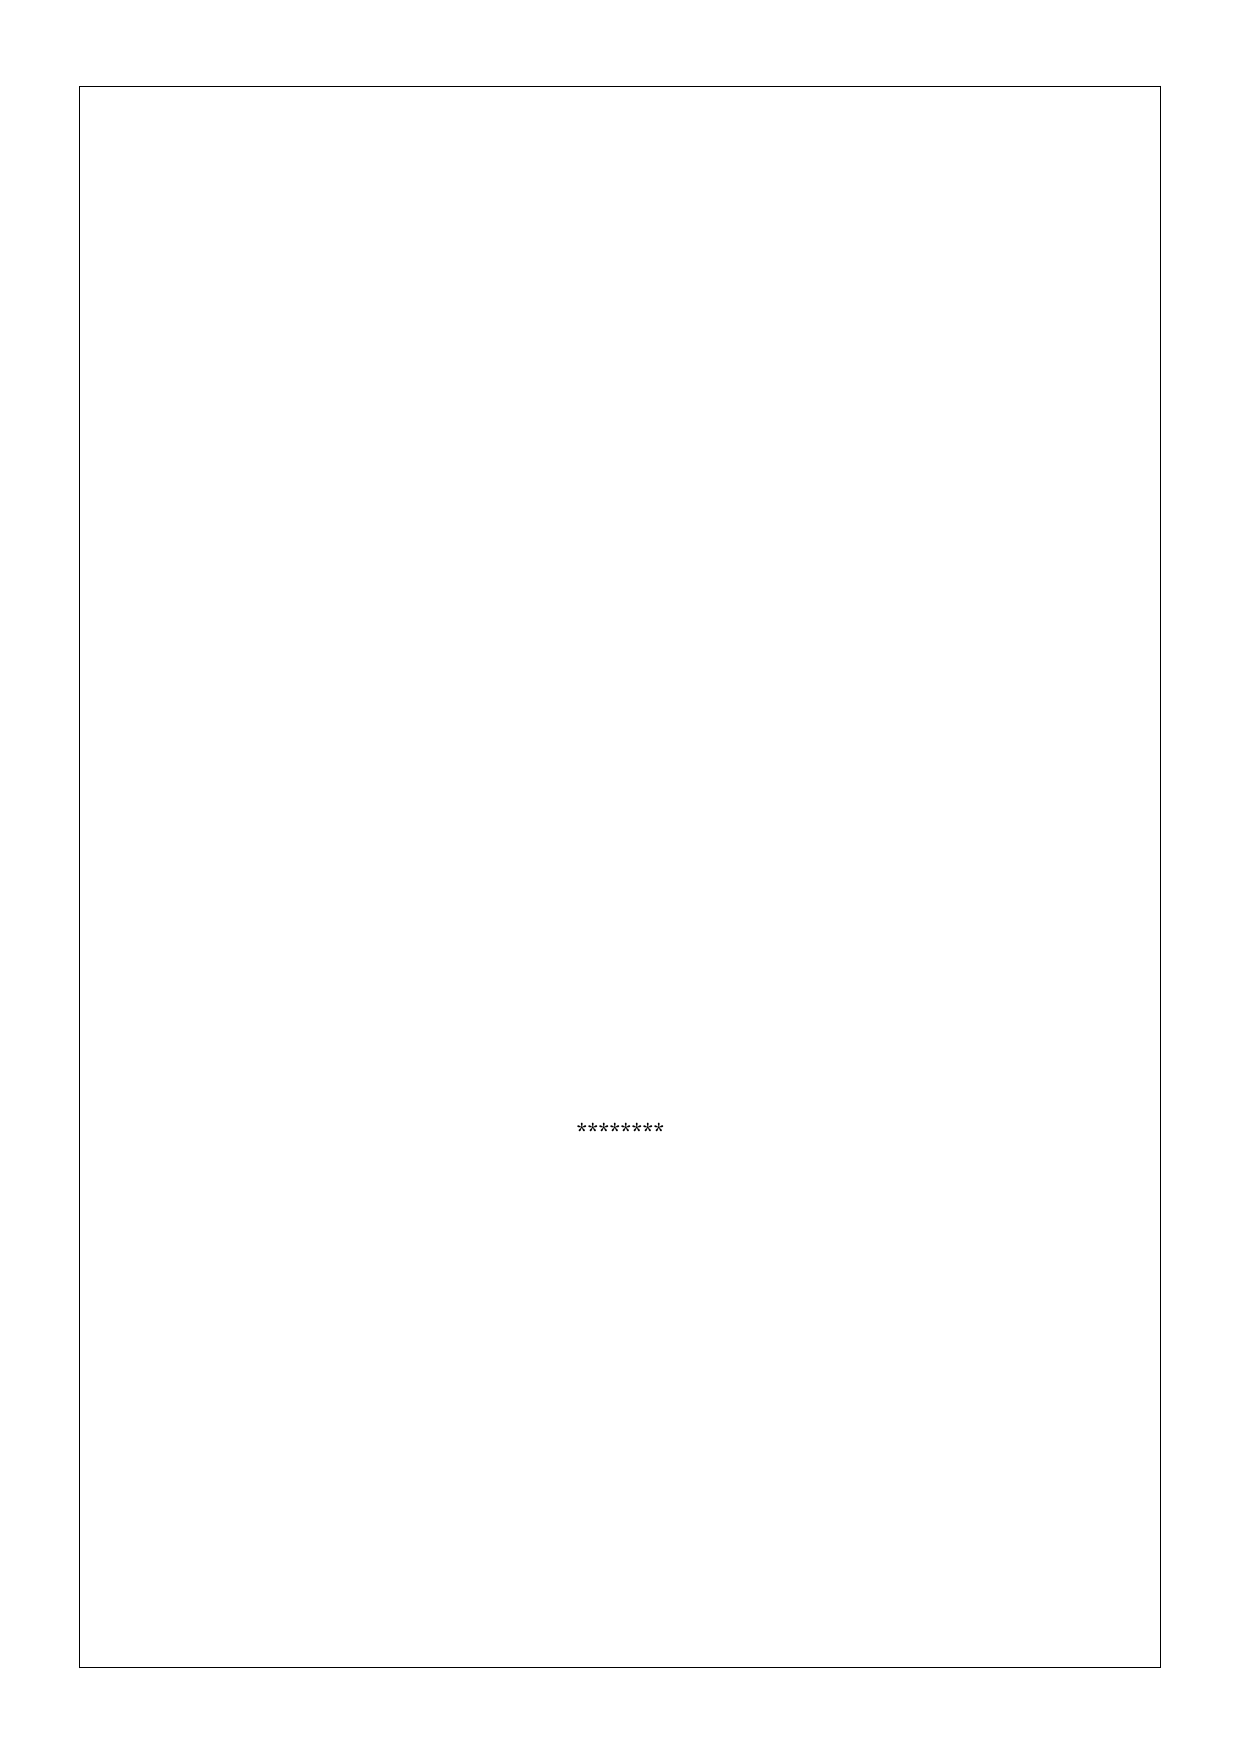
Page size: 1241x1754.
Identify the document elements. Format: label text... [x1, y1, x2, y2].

text ******** [89, 1117, 1152, 1146]
